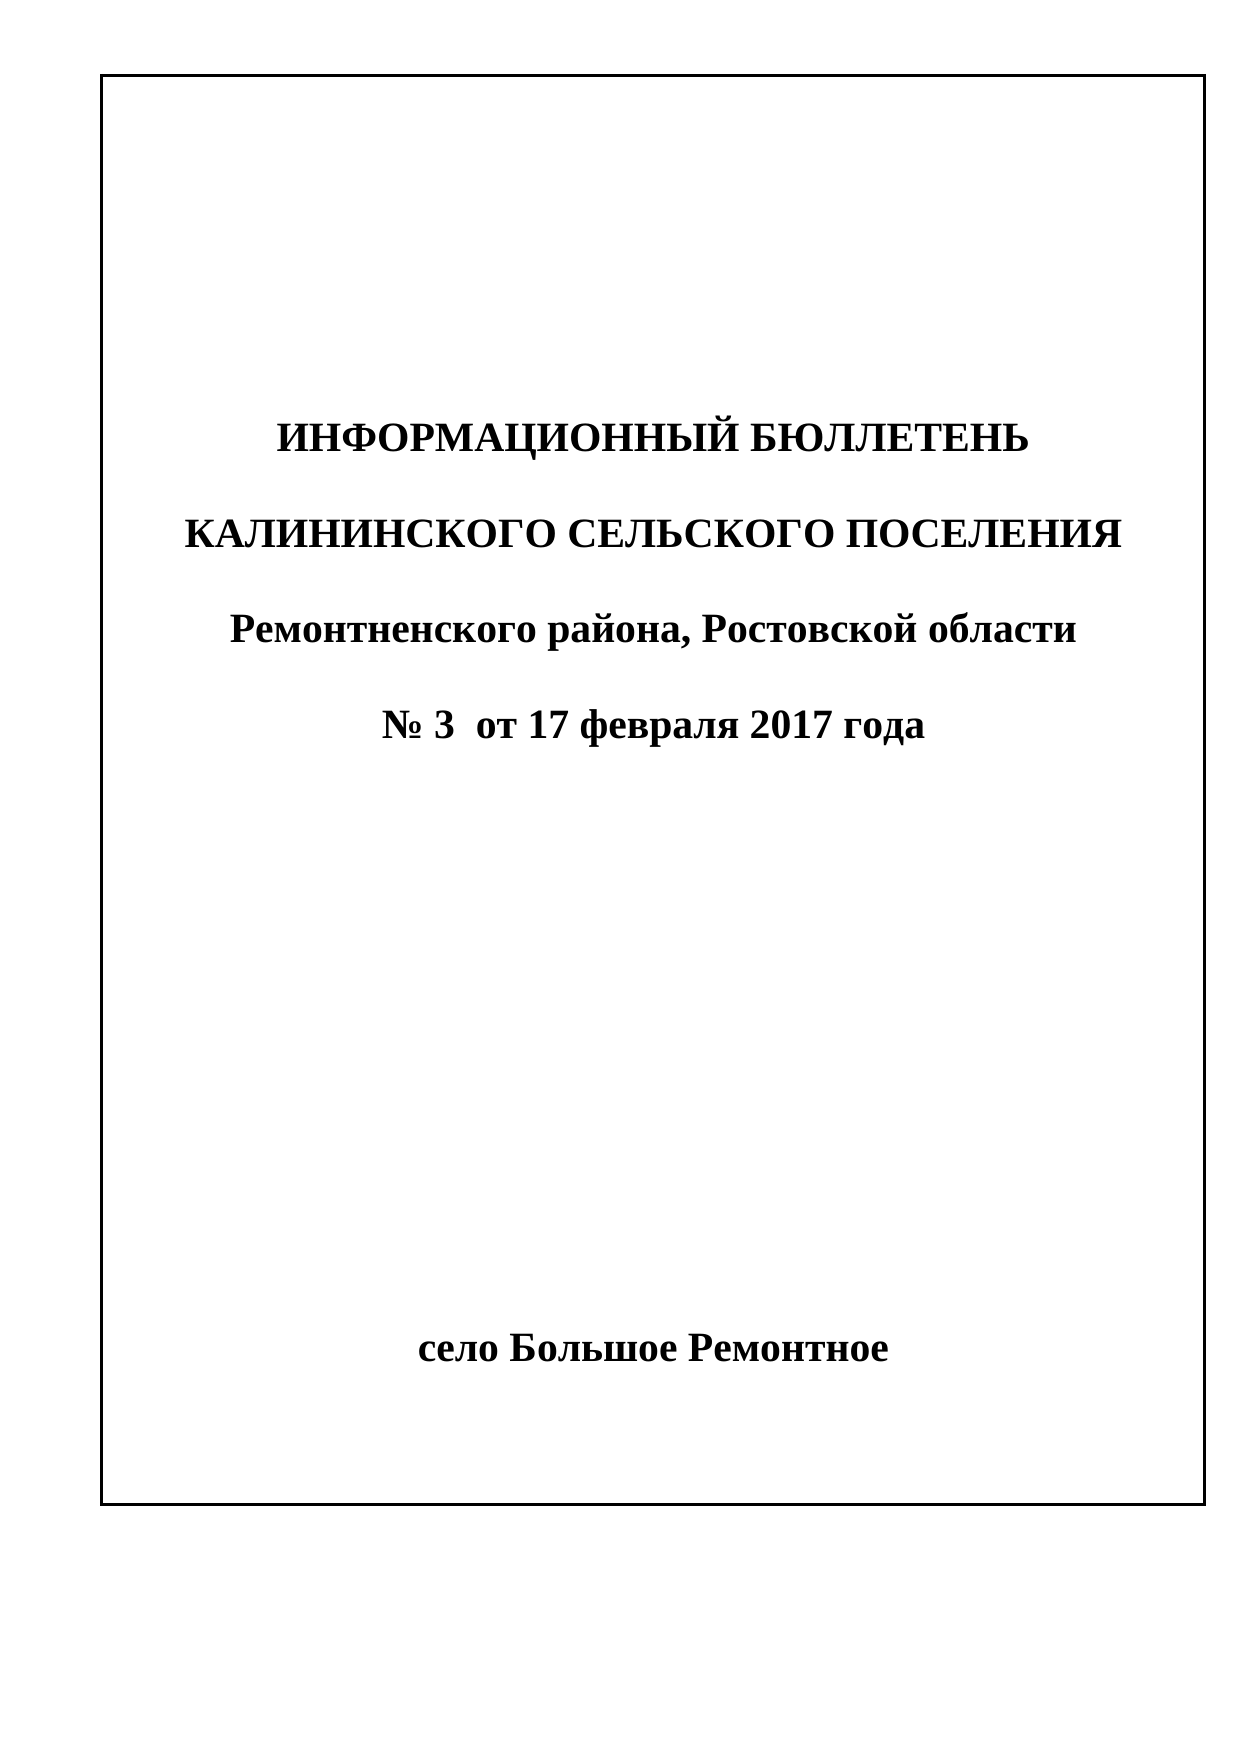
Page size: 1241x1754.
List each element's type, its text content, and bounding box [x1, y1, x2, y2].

table_header ИНФОРМАЦИОННЫЙ БЮЛЛЕТЕНЬ КАЛИНИНСКОГО СЕЛЬСКОГО ПОСЕЛЕНИЯ Ремонтненского района, Ростовской области № 3 от 17 февраля 2017 года село Большое Ремонтное [103, 77, 1203, 1503]
